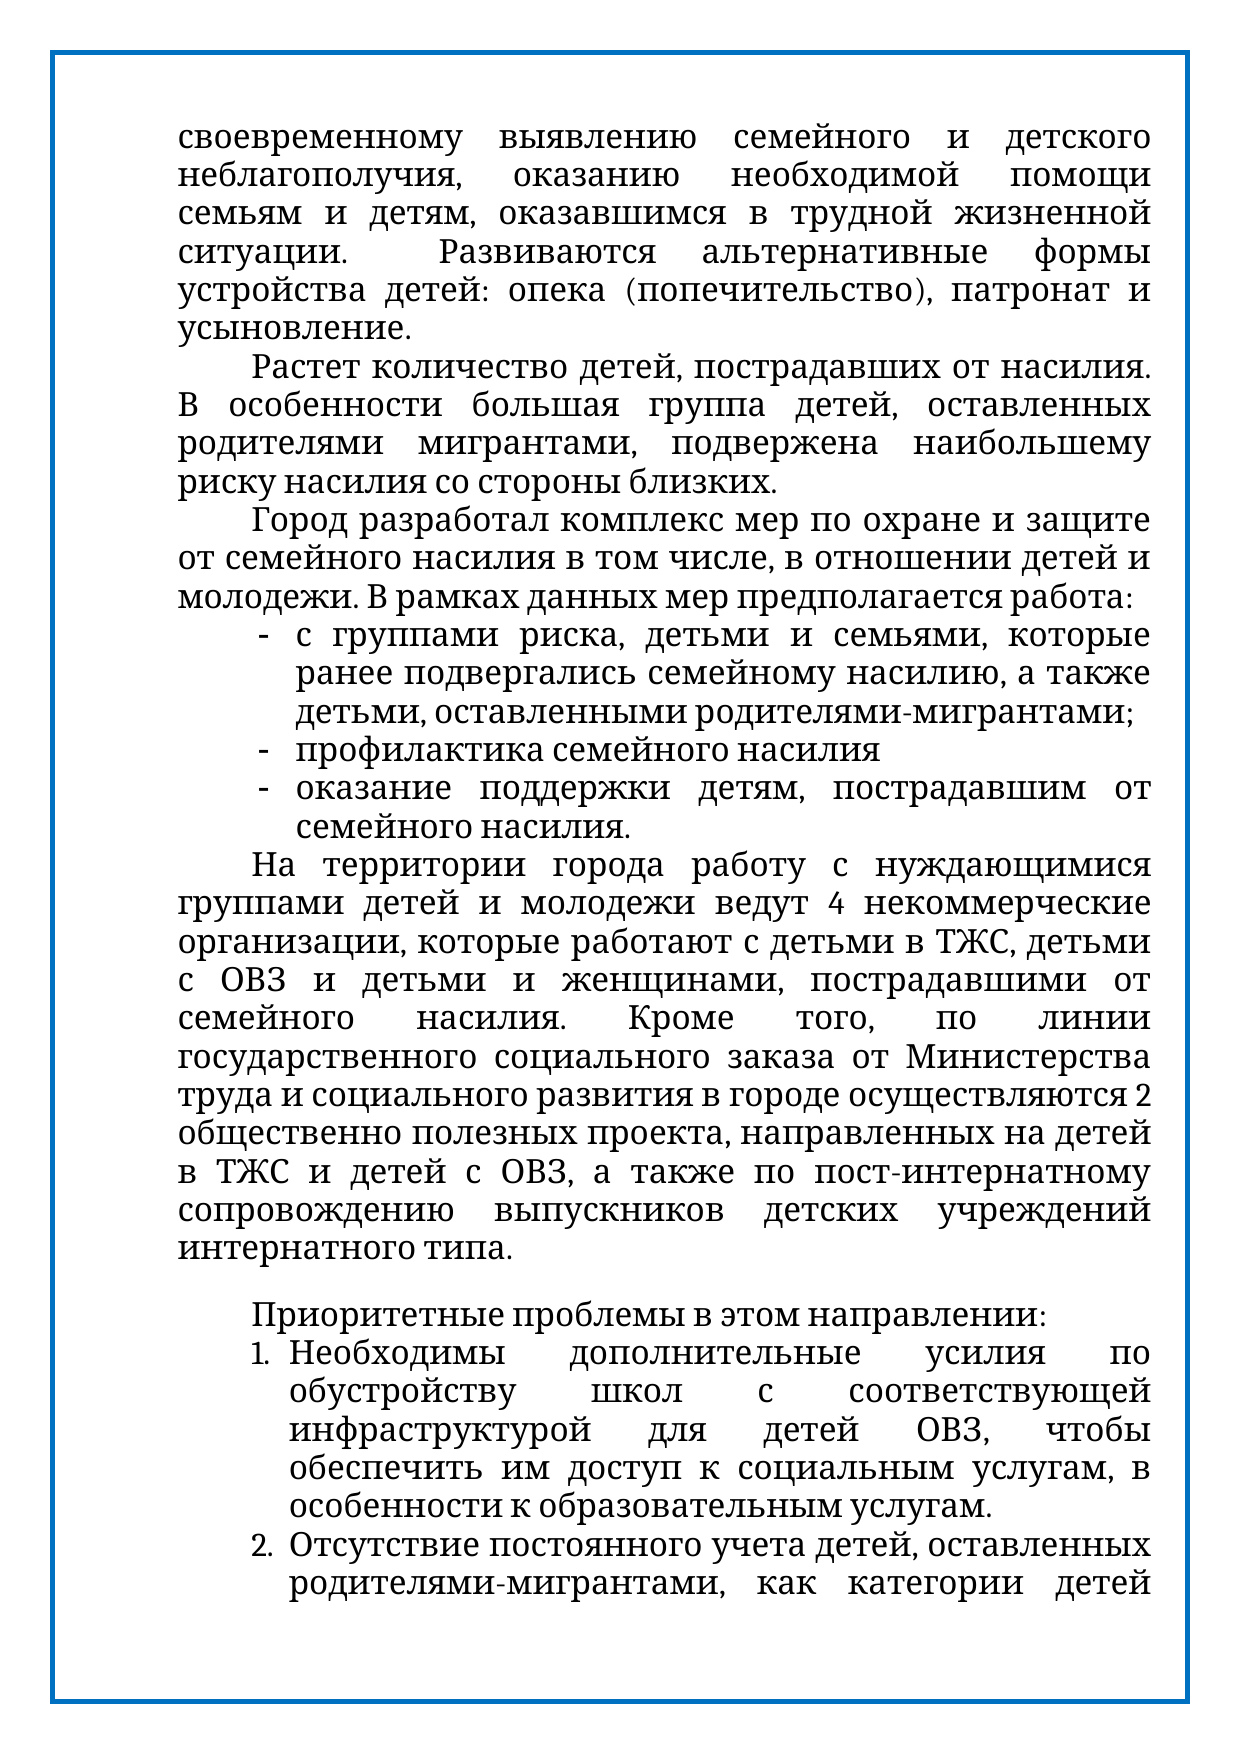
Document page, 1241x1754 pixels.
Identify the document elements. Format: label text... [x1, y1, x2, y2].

text Город разработал комплекс мер по охране и защите от семейного насилия в том числе, в отношении детей и молодежи. В рамках данных мер предполагается работа: [177, 501, 1152, 616]
list Необходимы дополнительные усилия по обустройству школ с соответствующей инфраструктурой для детей ОВЗ, чтобы обеспечить им доступ к социальным услугам, в особенности к образовательным услугам. [251, 1334, 1152, 1526]
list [251, 1526, 1152, 1603]
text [177, 118, 1152, 348]
text На территории города работу с нуждающимися группами детей и молодежи ведут 4 некоммерческие организации, которые работают с детьми в ТЖС, детьми с ОВЗ и детьми и женщинами, пострадавшими от семейного насилия. Кроме того, по линии государственного социального заказа от Министерства труда и социального развития в городе осуществляются 2 общественно полезных проекта, направленных на детей в ТЖС и детей с ОВЗ, а также по пост-интернатному сопровождению выпускников детских учреждений интернатного типа. [177, 846, 1152, 1268]
list с группами риска, детьми и семьями, которые ранее подвергались семейному насилию, а также детьми, оставленными родителями-мигрантами; [258, 616, 1152, 731]
text Приоритетные проблемы в этом направлении: [177, 1296, 1152, 1334]
list профилактика семейного насилия [258, 731, 1152, 770]
text Растет количество детей, пострадавших от насилия. В особенности большая группа детей, оставленных родителями мигрантами, подвержена наибольшему риску насилия со стороны близких. [177, 348, 1152, 501]
list оказание поддержки детям, пострадавшим от семейного насилия. [258, 770, 1152, 846]
